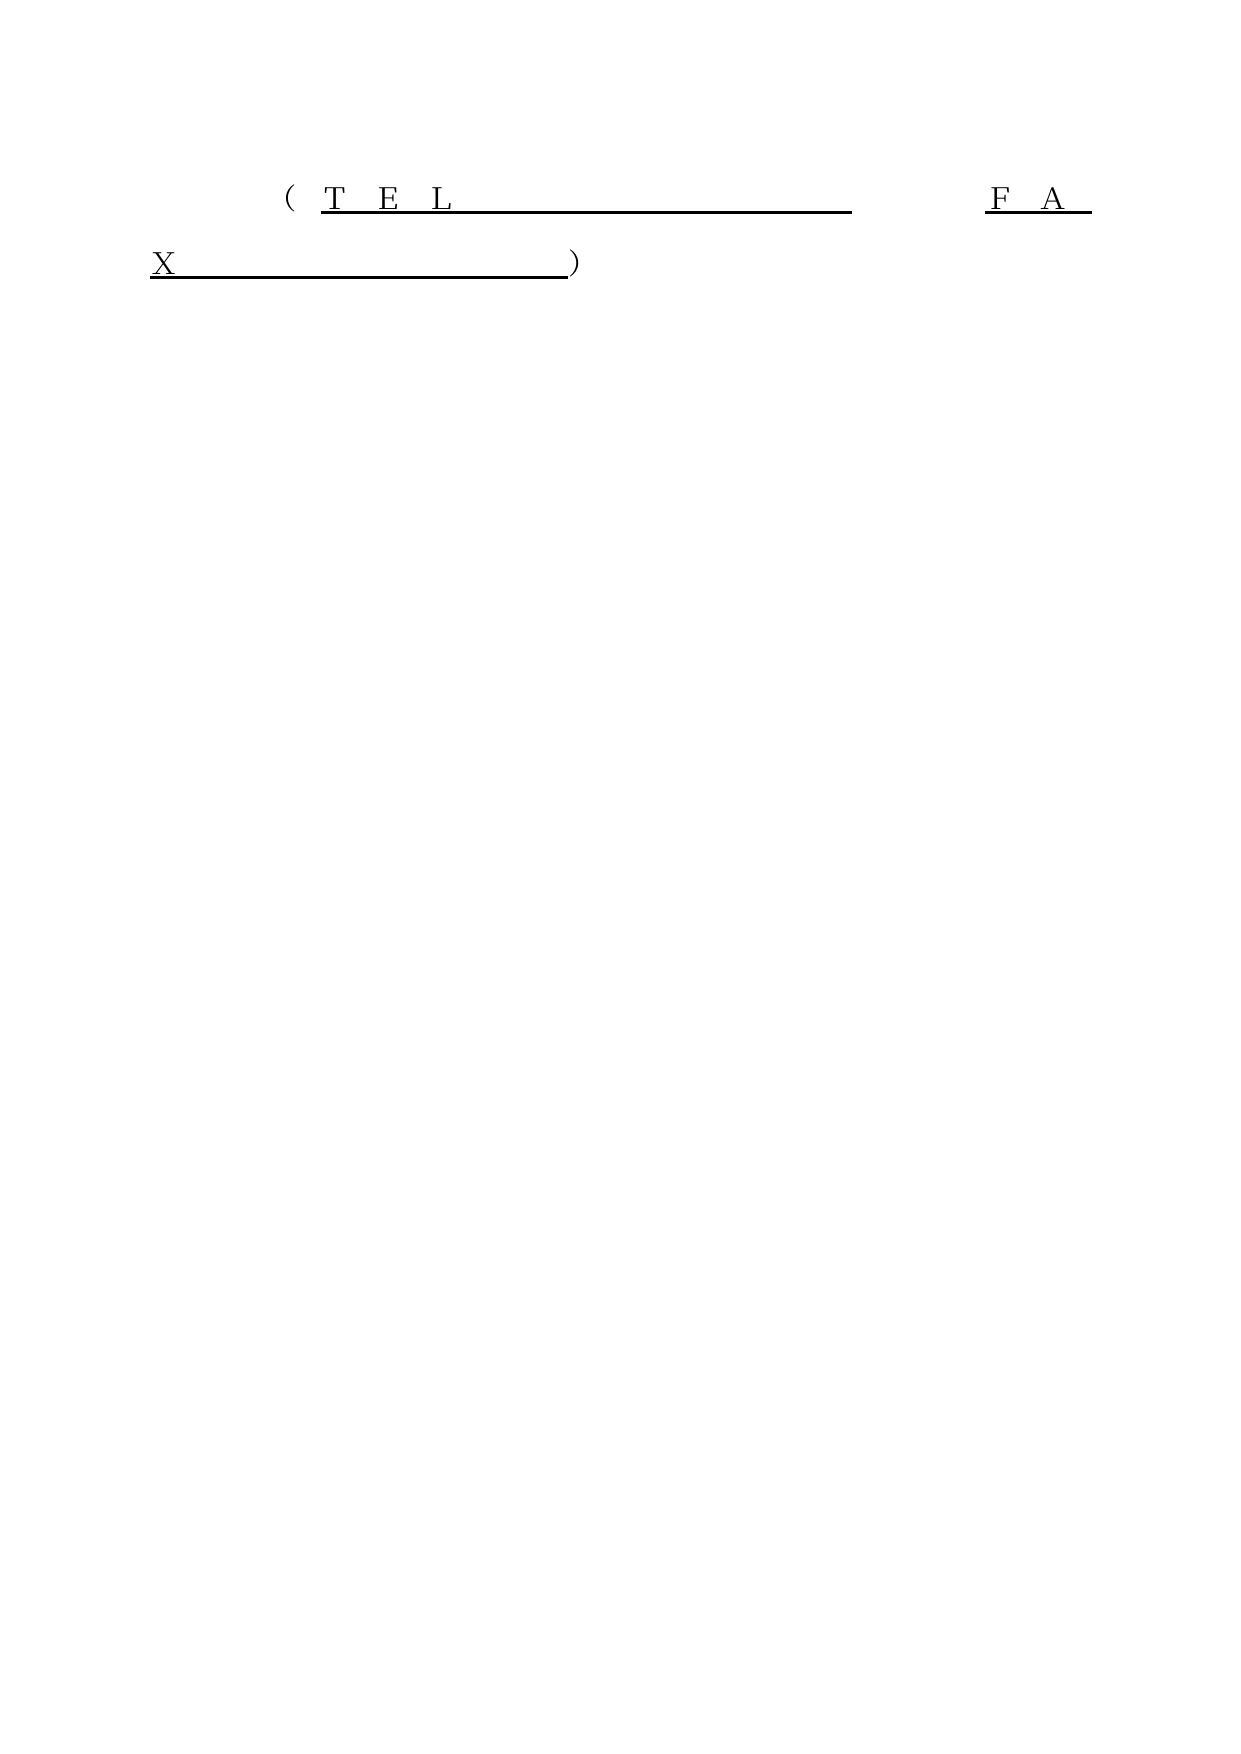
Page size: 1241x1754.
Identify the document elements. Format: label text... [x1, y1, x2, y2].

text （ＴＥＬ ＦＡＸ ） [149, 164, 1091, 294]
